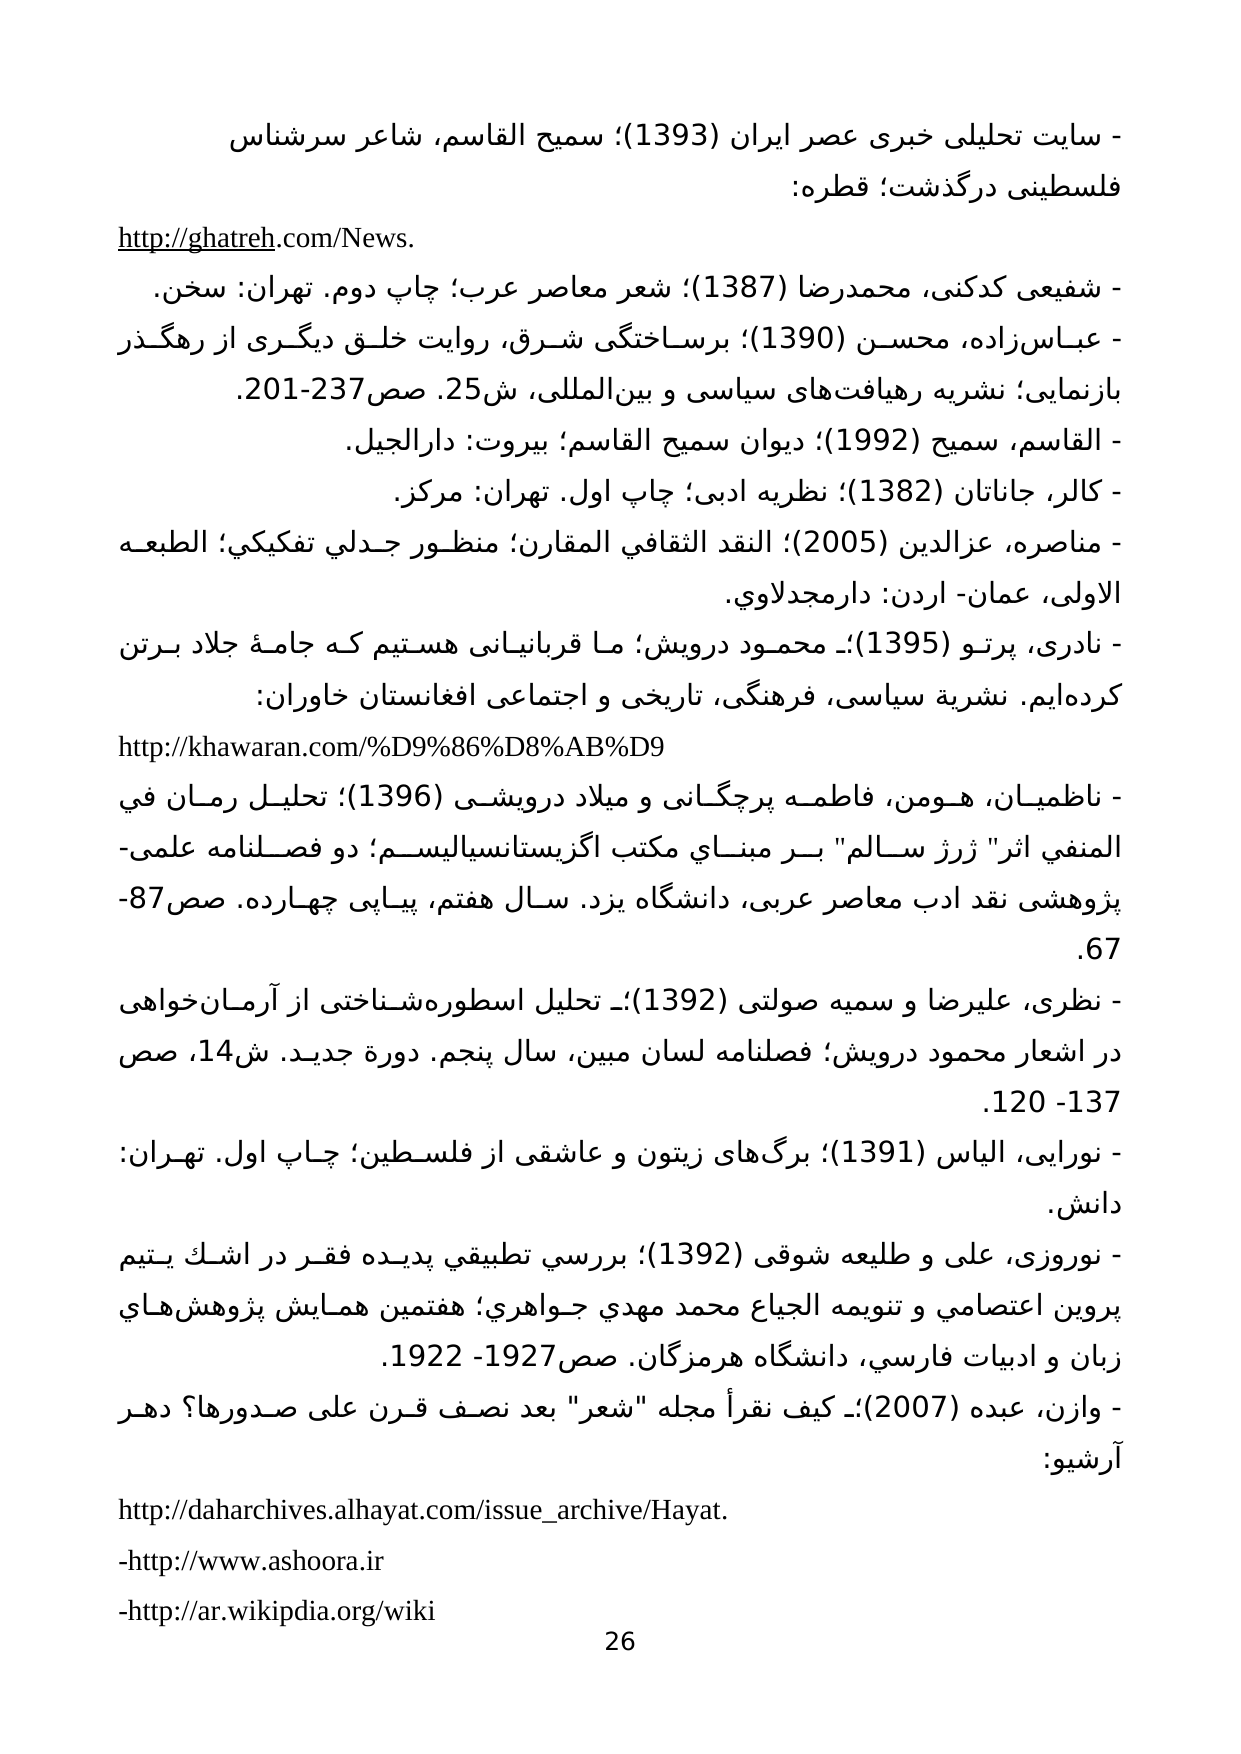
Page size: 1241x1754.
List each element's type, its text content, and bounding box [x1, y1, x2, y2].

text - مناصره، عزالدين (2005)؛ النقد الثقافي المقارن؛ منظور جدلي تفکيکي؛ الطبعه الاولی، عمان- اردن: دارمجدلاوي. [118, 525, 1122, 610]
text - نورایی، الیاس (1391)؛ برگ‌های زیتون و عاشقی از فلسطین؛ چاپ اول. تهران: دانش. [118, 1136, 1122, 1221]
text - ناظمیان، هومن، فاطمه پرچگانی و میلاد درویشی (1396)؛ تحلیل رمان في المنفي اثر" ژرژ سالم" بر مبناي مکتب اگزیستانسیالیسم؛ دو فصلنامه علمی- پژوهشی نقد ادب معاصر عربی، دانشگاه یزد. سال هفتم، پیاپی چهارده. صص87-67. [118, 779, 1122, 966]
text http://daharchives.alhayat.com/issue_archive/Hayat. [118, 1492, 1122, 1526]
text - شفیعی کدکنی، محمدرضا (1387)؛ شعر معاصر عرب؛ چاپ دوم. تهران: سخن. [118, 270, 1122, 304]
text - نظری، علیرضا و سمیه صولتی (1392)؛ تحلیل اسطوره‌شناختی از آرمان‌خواهی در اشعار محمود درویش؛ فصلنامه لسان مبین، سال پنجم. دورة جدید. ش14، صص137- 120. [118, 983, 1122, 1119]
text -http://www.ashoora.ir [118, 1543, 1122, 1576]
text - القاسم، سميح (1992)؛ ديوان سميح القاسم؛ بيروت: دارالجيل. [118, 423, 1122, 457]
text - نادری، پرتو (1395)؛ محمود درویش؛ ما قربانیانی هستیم که جامۀ جلاد برتن کرده‌ایم. نشریة سیاسی، فرهنگی، تاریخی و اجتماعی افغانستان خاوران: [118, 627, 1122, 712]
text http://khawaran.com/%D9%86%D8%AB%D9 [118, 729, 1122, 762]
text - عباس‌زاده، محسن (1390)؛ برساختگی شرق، روایت خلق دیگری از رهگذر بازنمایی؛ نشریه رهیافت‌های سیاسی و بین‌المللی، ش25. صص237-201. [118, 321, 1122, 406]
text - سایت تحلیلی خبری عصر ایران (1393)؛ سمیح القاسم، شاعر سرشناس فلسطینی درگذشت؛ قطره: [118, 118, 1122, 203]
text - نوروزی، علی و طلیعه شوقی (1392)؛ بررسي تطبيقي پديده فقر در اشك يتيم پروين اعتصامي و تنويمه الجياع محمد مهدي جواهري؛ هفتمين همايش پژوهش‌هاي زبان و ادبیات فارسي، دانشگاه هرمزگان. صص1927- 1922. [118, 1238, 1122, 1373]
text - کالر، جاناتان (1382)؛ نظریه ادبی؛ چاپ اول. تهران: مرکز. [118, 474, 1122, 508]
text -http://ar.wikipdia.org/wiki [118, 1593, 1122, 1627]
text - وازن، عبده (2007)؛ كيف نقرأ مجله "شعر" بعد نصف قرن على صدورها؟ دهر آرشیو: [118, 1391, 1122, 1475]
text http://ghatreh.com/News. [118, 220, 1122, 253]
